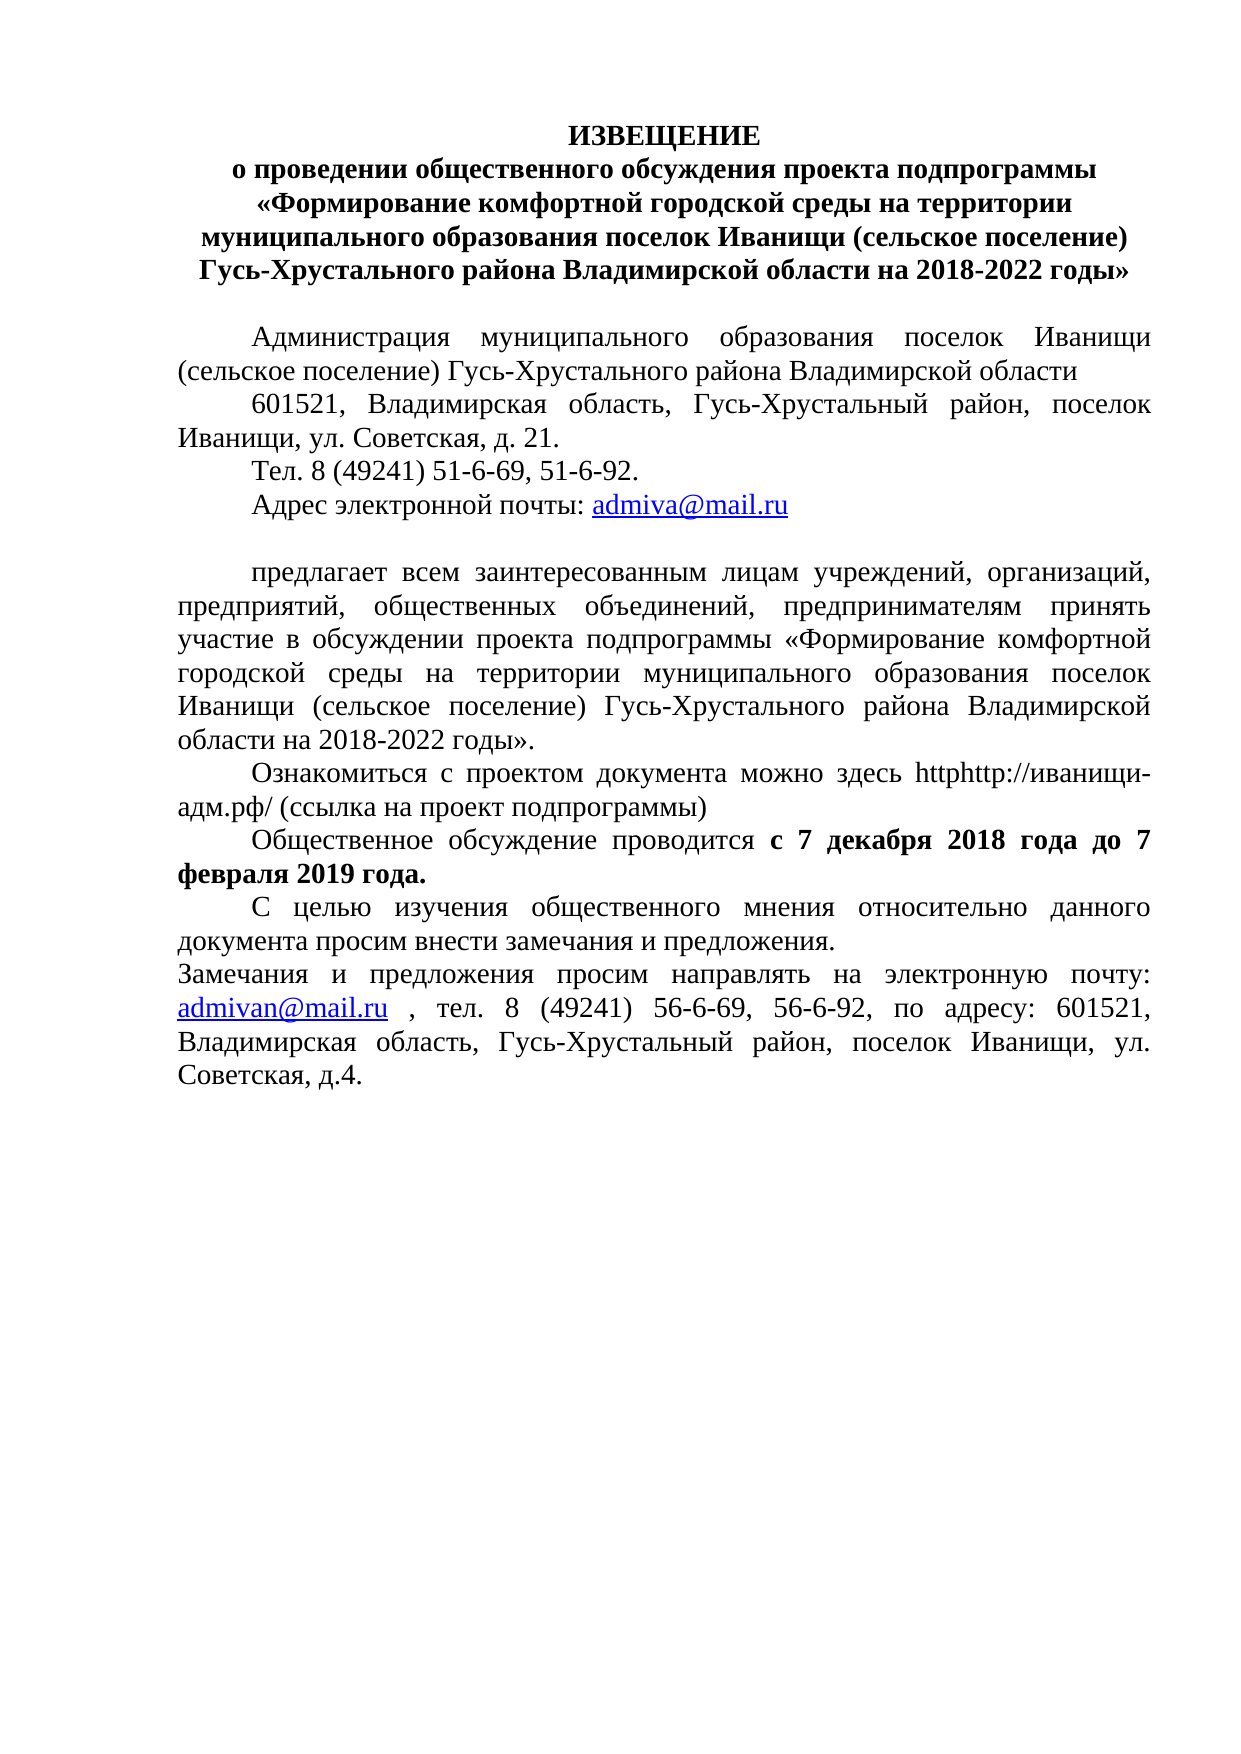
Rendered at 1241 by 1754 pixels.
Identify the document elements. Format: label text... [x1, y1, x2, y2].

text о проведении общественного обсуждения проекта подпрограммы «Формирование комфортной городской среды на территории муниципального образования поселок Иванищи (сельское поселение) Гусь-Хрустального района Владимирской области на 2018-2022 годы» [177, 152, 1152, 286]
text С целью изучения общественного мнения относительно данного документа просим внести замечания и предложения. [177, 889, 1152, 957]
text Замечания и предложения просим направлять на электронную почту: admivan@mail.ru , тел. 8 (49241) 56-6-69, 56-6-92, по адресу: 601521, Владимирская область, Гусь-Хрустальный район, поселок Иванищи, ул. Советская, д.4. [177, 957, 1152, 1091]
text Тел. 8 (49241) 51-6-69, 51-6-92. [177, 453, 1152, 487]
text Адрес электронной почты: admiva@mail.ru [177, 487, 1152, 521]
text 601521, Владимирская область, Гусь-Хрустальный район, поселок Иванищи, ул. Советская, д. 21. [177, 386, 1152, 453]
text предлагает всем заинтересованным лицам учреждений, организаций, предприятий, общественных объединений, предпринимателям принять участие в обсуждении проекта подпрограммы «Формирование комфортной городской среды на территории муниципального образования поселок Иванищи (сельское поселение) Гусь-Хрустального района Владимирской области на 2018-2022 годы». [177, 554, 1152, 755]
text Общественное обсуждение проводится с 7 декабря 2018 года до 7 февраля 2019 года. [177, 822, 1152, 889]
text ИЗВЕЩЕНИЕ [177, 118, 1152, 152]
text Ознакомиться с проектом документа можно здесь httphttp://иванищи-адм.рф/ (ссылка на проект подпрограммы) [177, 755, 1152, 822]
text Администрация муниципального образования поселок Иванищи (сельское поселение) Гусь-Хрустального района Владимирской области [177, 319, 1152, 386]
